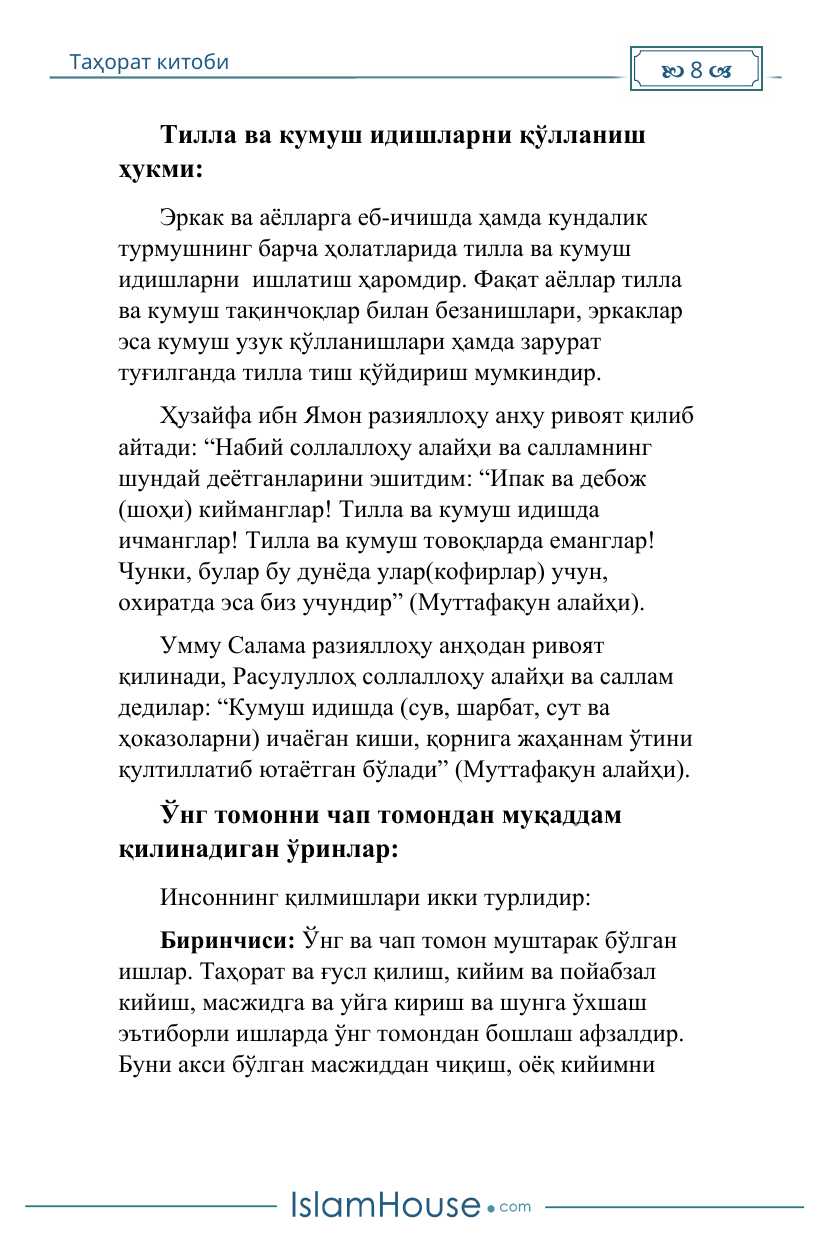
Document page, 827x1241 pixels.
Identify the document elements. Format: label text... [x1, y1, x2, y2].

text Ўнг томонни чап томондан муқаддам қилинадиган ўринлар: [118, 798, 709, 863]
text Умму Салама разияллоҳу анҳодан ривоят қилинади, Расулуллоҳ соллаллоҳу алайҳи ва саллам дедилар: “Кумуш идишда (сув, шарбат, сут ва ҳоказоларни) ичаёган киши, қорнига жаҳаннам ўтини қултиллатиб ютаётган бўлади” (Муттафақун алайҳи). [118, 630, 709, 783]
text Ҳузайфа ибн Ямон разияллоҳу анҳу ривоят қилиб айтади: “Набий соллаллоҳу алайҳи ва салламнинг шундай деётганларини эшитдим: “Ипак ва дебож (шоҳи) кийманглар! Тилла ва кумуш идишда ичманглар! Тилла ва кумуш товоқларда еманглар! Чунки, булар бу дунёда улар(кофирлар) учун, охиратда эса биз учундир” (Муттафақун алайҳи). [118, 401, 709, 616]
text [118, 925, 709, 1078]
text Инсоннинг қилмишлари икки турлидир: [118, 882, 709, 911]
picture [284, 1186, 805, 1224]
picture [18, 1186, 277, 1223]
text Эркак ва аёлларга еб-ичишда ҳамда кундалик турмушнинг барча ҳолатларида тилла ва кумуш идишларни ишлатиш ҳаромдир. Фақат аёллар тилла ва кумуш тақинчоқлар билан безанишлари, эркаклар эса кумуш узук қўлланишлари ҳамда зарурат туғилганда тилла тиш қўйдириш мумкиндир. [118, 202, 709, 386]
text Тилла ва кумуш идишларни қўлланиш ҳукми: [118, 118, 709, 183]
